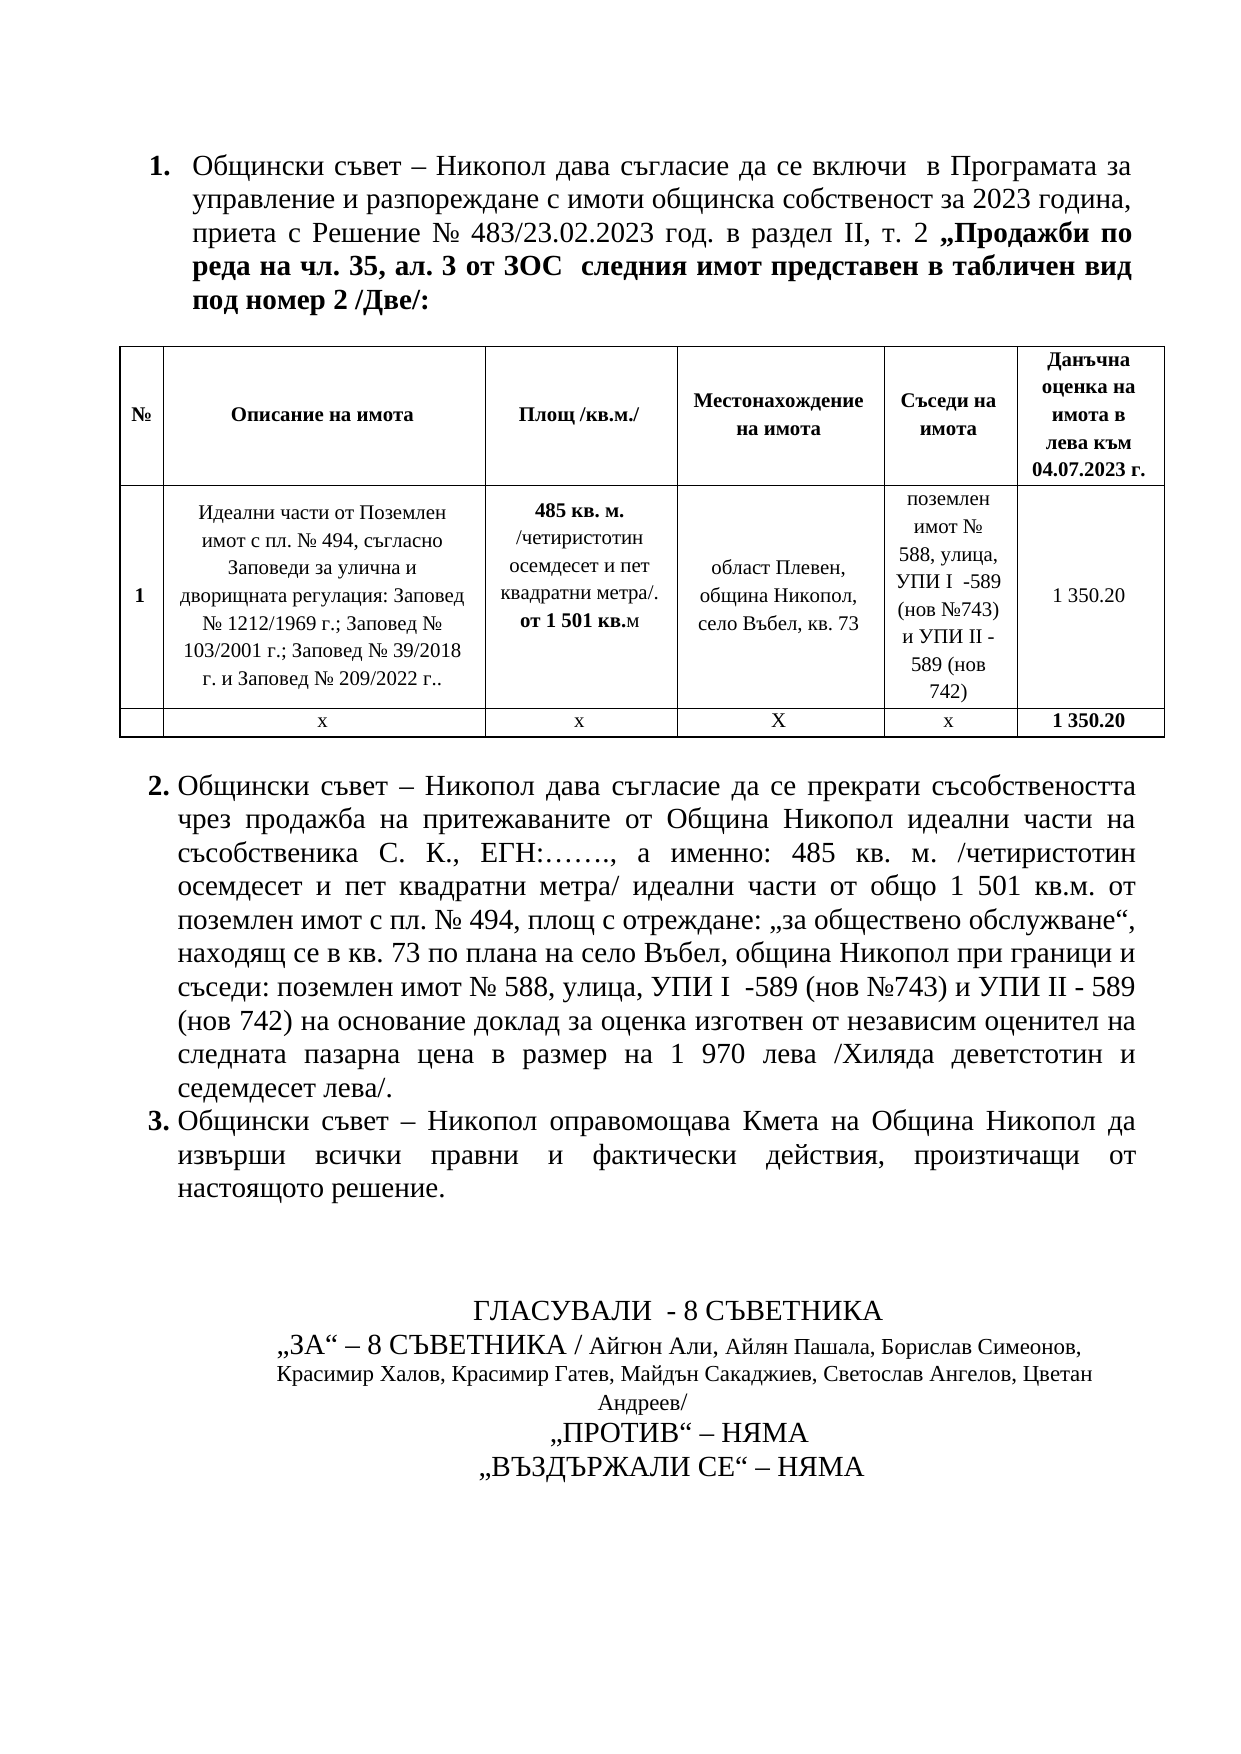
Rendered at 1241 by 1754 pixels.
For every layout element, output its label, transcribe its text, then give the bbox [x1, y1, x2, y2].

table_cell поземлен имот № 588, улица, УПИ I -589 (нов №743) и УПИ II - 589 (нов 742) [885, 486, 1017, 707]
table_header Данъчна оценка на имота в лева към 04.07.2023 г. [1018, 347, 1164, 485]
table_cell 1 [121, 486, 163, 707]
table_cell [121, 709, 163, 736]
text „ЗА“ – 8 СЪВЕТНИКА / Айгюн Али, Айлян Пашала, Борислав Симеонов, [148, 1327, 1137, 1360]
list Общински съвет – Никопол дава съгласие да се прекрати съсобствеността чрез продажба на притежаваните от Община Никопол идеални части на съсобственика С. К., ЕГН:……., а именно: 485 кв. м. /четиристотин осемдесет и пет квадратни метра/ идеални части от общо 1 501 кв.м. от поземлен имот с пл. № 494, площ с отреждане: „за обществено обслужване“, находящ се в кв. 73 по плана на село Въбел, община Никопол при граници и съседи: поземлен имот № 588, улица, УПИ I -589 (нов №743) и УПИ II - 589 (нов 742) на основание доклад за оценка изготвен от независим оценител на следната пазарна цена в размер на 1 970 лева /Хиляда деветстотин и седемдесет лева/. [148, 768, 1137, 1103]
table_cell x [885, 709, 1017, 736]
table_header Описание на имота [164, 347, 485, 485]
table_cell X [678, 709, 884, 736]
table_cell 485 кв. м. /четиристотин осемдесет и пет квадратни метра/. от 1 501 кв.м [486, 486, 677, 707]
table_header № [121, 347, 163, 485]
table_cell 1 350.20 [1018, 486, 1164, 707]
text „ПРОТИВ“ – НЯМА [148, 1416, 1137, 1449]
text Красимир Халов, Красимир Гатев, Майдън Сакаджиев, Светослав Ангелов, Цветан Андреев/ [148, 1360, 1137, 1416]
table_cell област Плевен, община Никопол, село Въбел, кв. 73 [678, 486, 884, 707]
table_header Площ /кв.м./ [486, 347, 677, 485]
text „ВЪЗДЪРЖАЛИ СЕ“ – НЯМА [148, 1449, 1137, 1483]
table_header Местонахождение на имота [678, 347, 884, 485]
table_cell x [164, 709, 485, 736]
text ГЛАСУВАЛИ - 8 СЪВЕТНИКА [148, 1293, 1134, 1327]
list Общински съвет – Никопол оправомощава Кмета на Община Никопол да извърши всички правни и фактически действия, произтичащи от настоящото решение. [148, 1103, 1137, 1204]
table_cell x [486, 709, 677, 736]
table_header Съседи на имота [885, 347, 1017, 485]
list Общински съвет – Никопол дава съгласие да се включи в Програмата за управление и разпореждане с имоти общинска собственост за 2023 година, приета с Решение № 483/23.02.2023 год. в раздел II, т. 2 „Продажби по реда на чл. 35, ал. 3 от ЗОС следния имот представен в табличен вид под номер 2 /Две/: [148, 148, 1132, 315]
table_cell 1 350.20 [1018, 709, 1164, 736]
table_cell Идеални части от Поземлен имот с пл. № 494, съгласно Заповеди за улична и дворищната регулация: Заповед № 1212/1969 г.; Заповед № 103/2001 г.; Заповед № 39/2018 г. и Заповед № 209/2022 г.. [164, 486, 485, 707]
